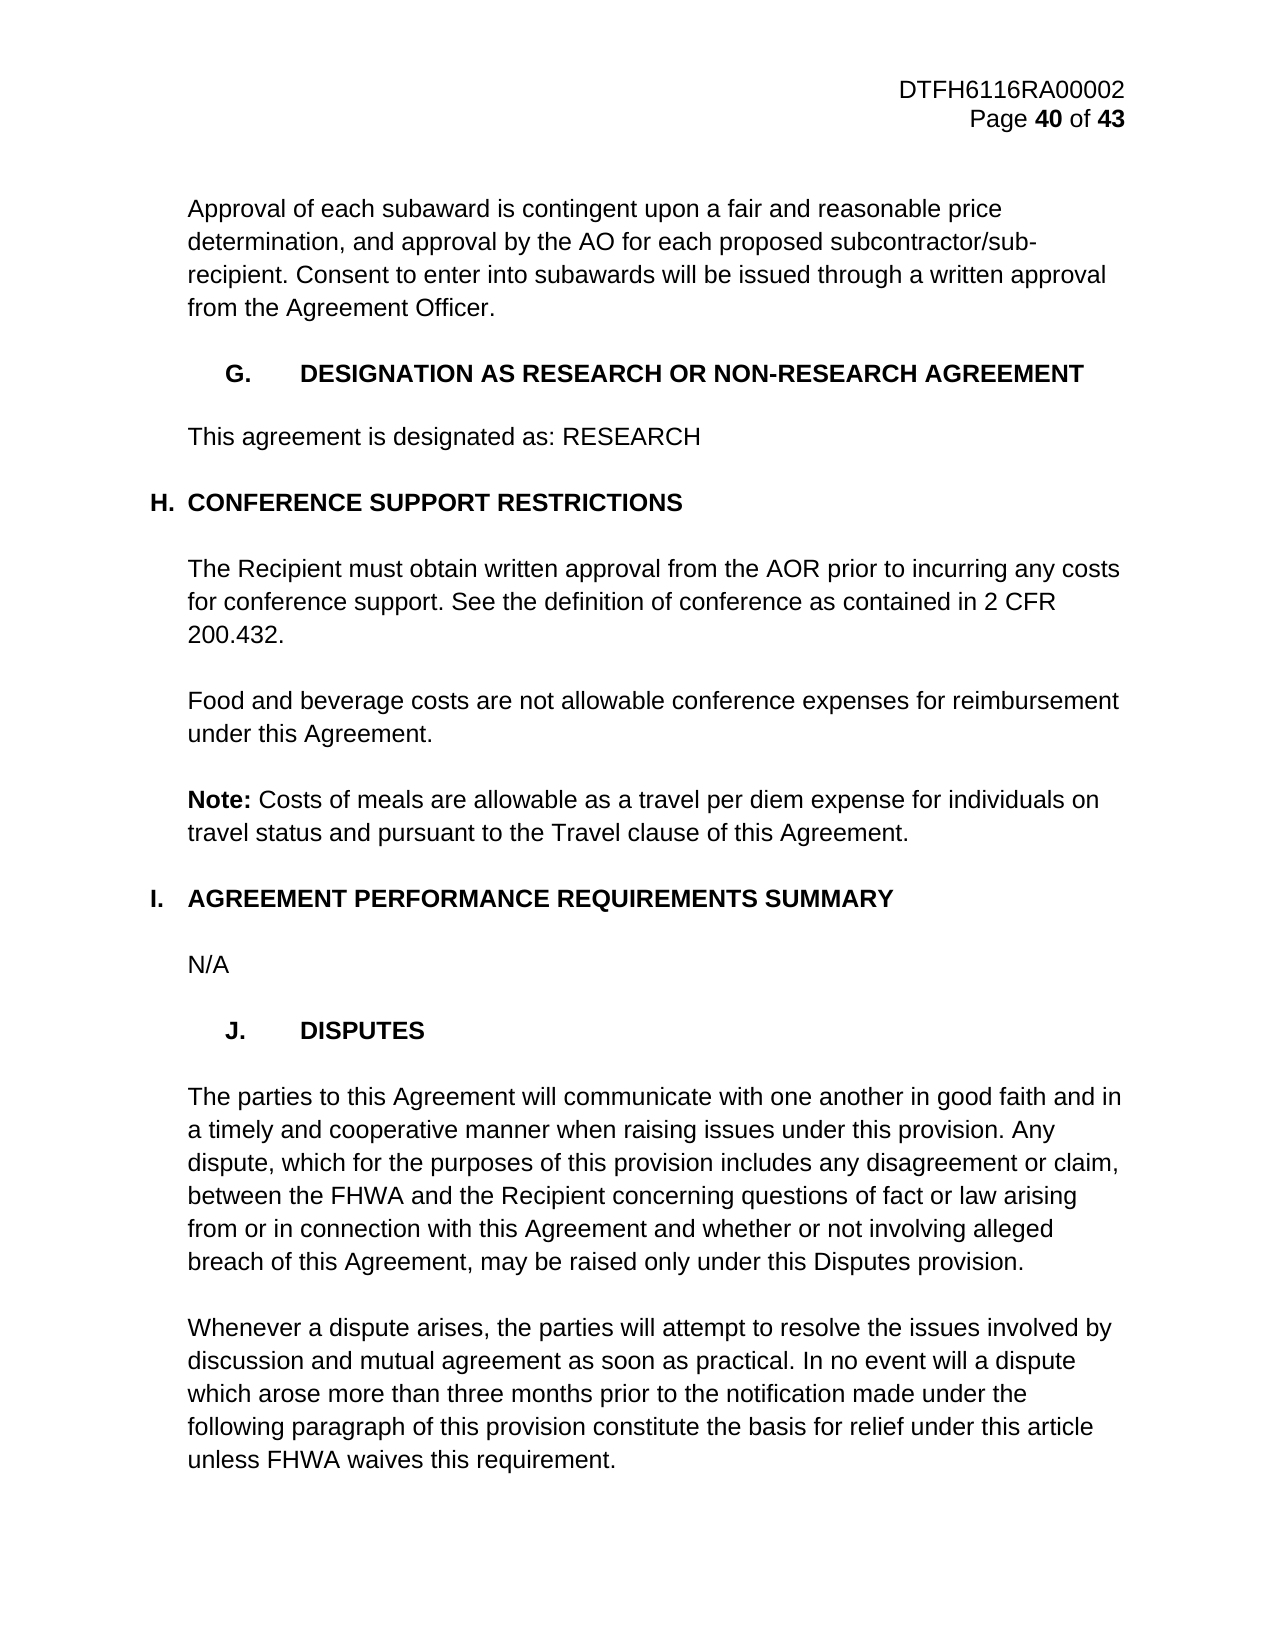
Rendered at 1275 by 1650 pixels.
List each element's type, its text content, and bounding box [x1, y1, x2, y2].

text The Recipient must obtain written approval from the AOR prior to incurring any costs for conference support. See the definition of conference as contained in 2 CFR 200.432. [187, 554, 1125, 648]
text Note: Costs of meals are allowable as a travel per diem expense for individuals on travel status and pursuant to the Travel clause of this Agreement. [187, 785, 1125, 847]
text Food and beverage costs are not allowable conference expenses for reimbursement under this Agreement. [187, 686, 1125, 747]
list DESIGNATION AS RESEARCH OR NON-RESEARCH AGREEMENT [225, 359, 1125, 388]
text The parties to this Agreement will communicate with one another in good faith and in a timely and cooperative manner when raising issues under this provision. Any dispute, which for the purposes of this provision includes any disagreement or claim, between the FHWA and the Recipient concerning questions of fact or law arising from or in connection with this Agreement and whether or not involving alleged breach of this Agreement, may be raised only under this Disputes provision. [187, 1082, 1125, 1276]
text This agreement is designated as: RESEARCH [150, 422, 1125, 450]
list AGREEMENT PERFORMANCE REQUIREMENTS SUMMARY [150, 884, 1125, 913]
text N/A [187, 950, 1125, 979]
text Approval of each subaward is contingent upon a fair and reasonable price determination, and approval by the AO for each proposed subcontractor/sub-recipient. Consent to enter into subawards will be issued through a written approval from the Agreement Officer. [187, 194, 1125, 322]
list CONFERENCE SUPPORT RESTRICTIONS [150, 488, 1125, 516]
text Whenever a dispute arises, the parties will attempt to resolve the issues involved by discussion and mutual agreement as soon as practical. In no event will a dispute which arose more than three months prior to the notification made under the following paragraph of this provision constitute the basis for relief under this article unless FHWA waives this requirement. [187, 1313, 1125, 1474]
list DISPUTES [225, 1016, 1125, 1045]
